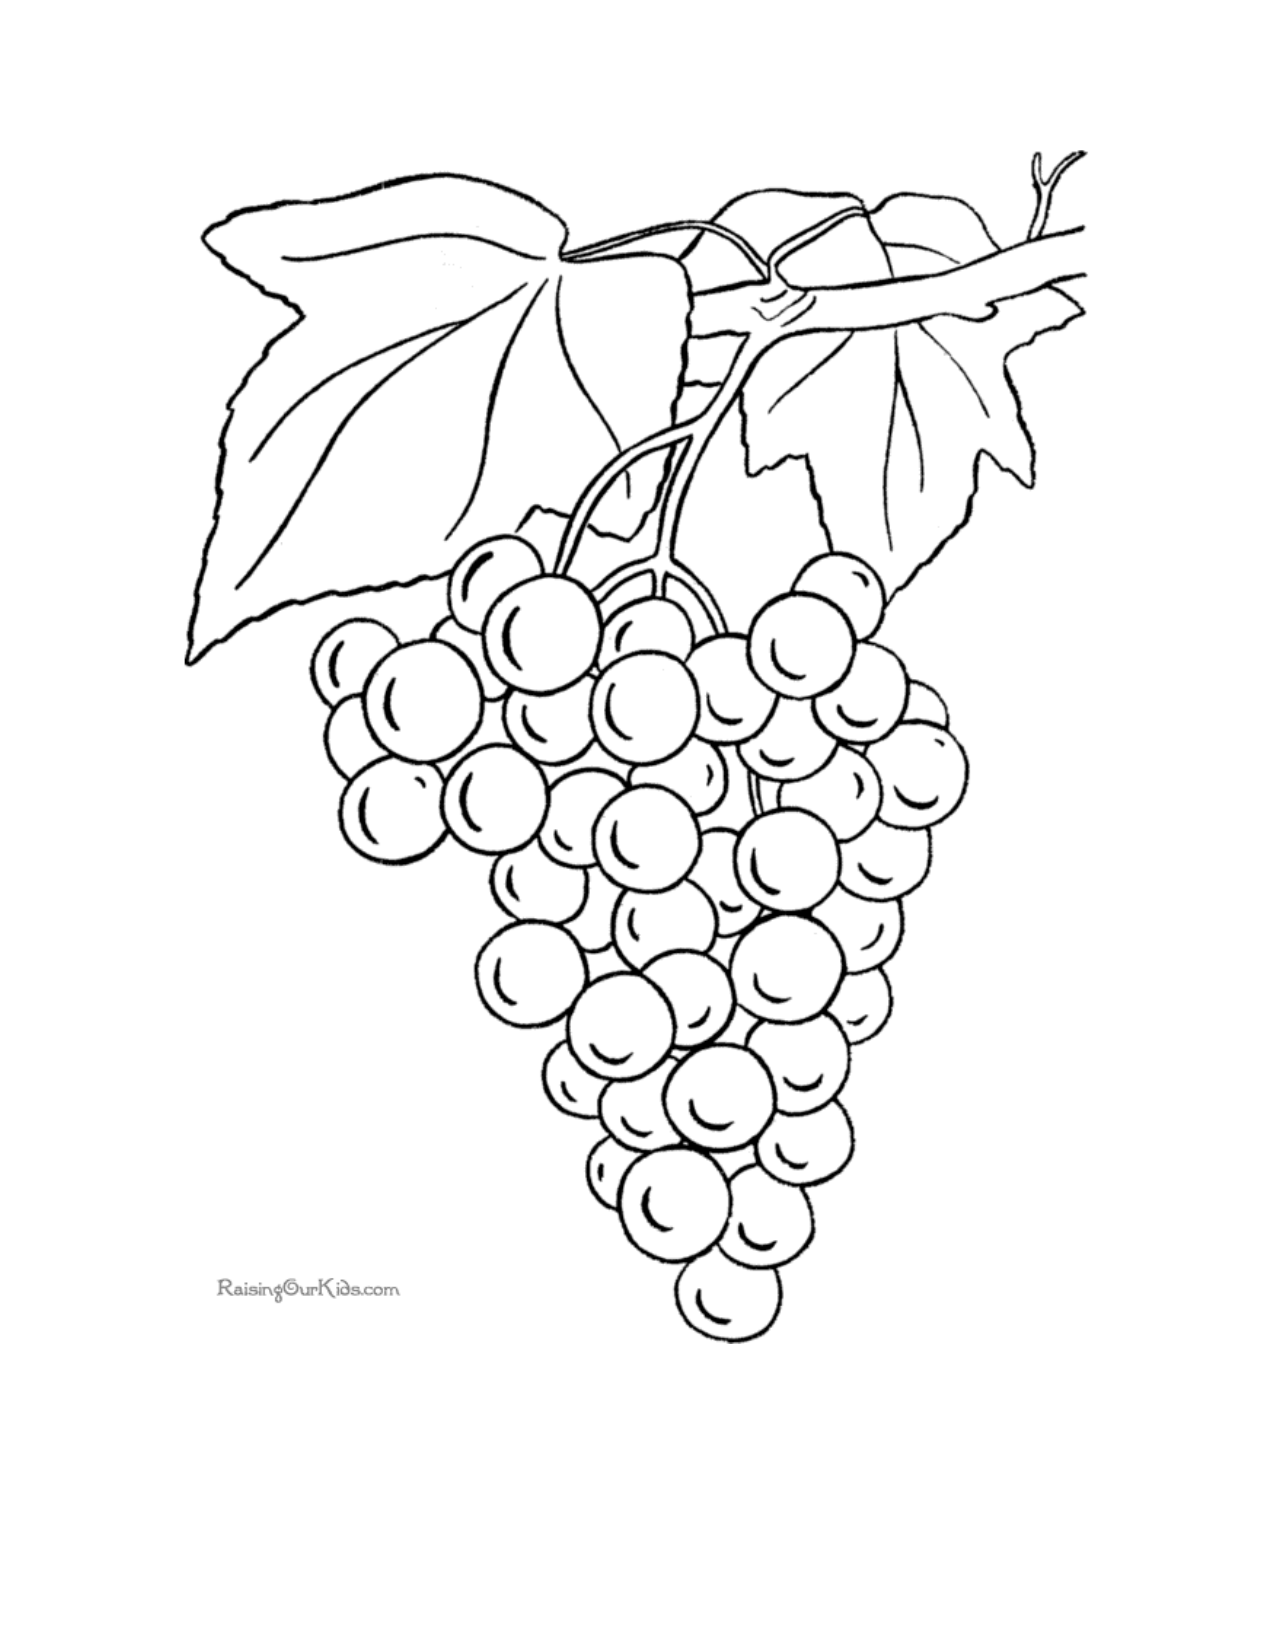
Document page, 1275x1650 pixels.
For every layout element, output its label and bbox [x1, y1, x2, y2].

picture [150, 150, 1125, 1344]
